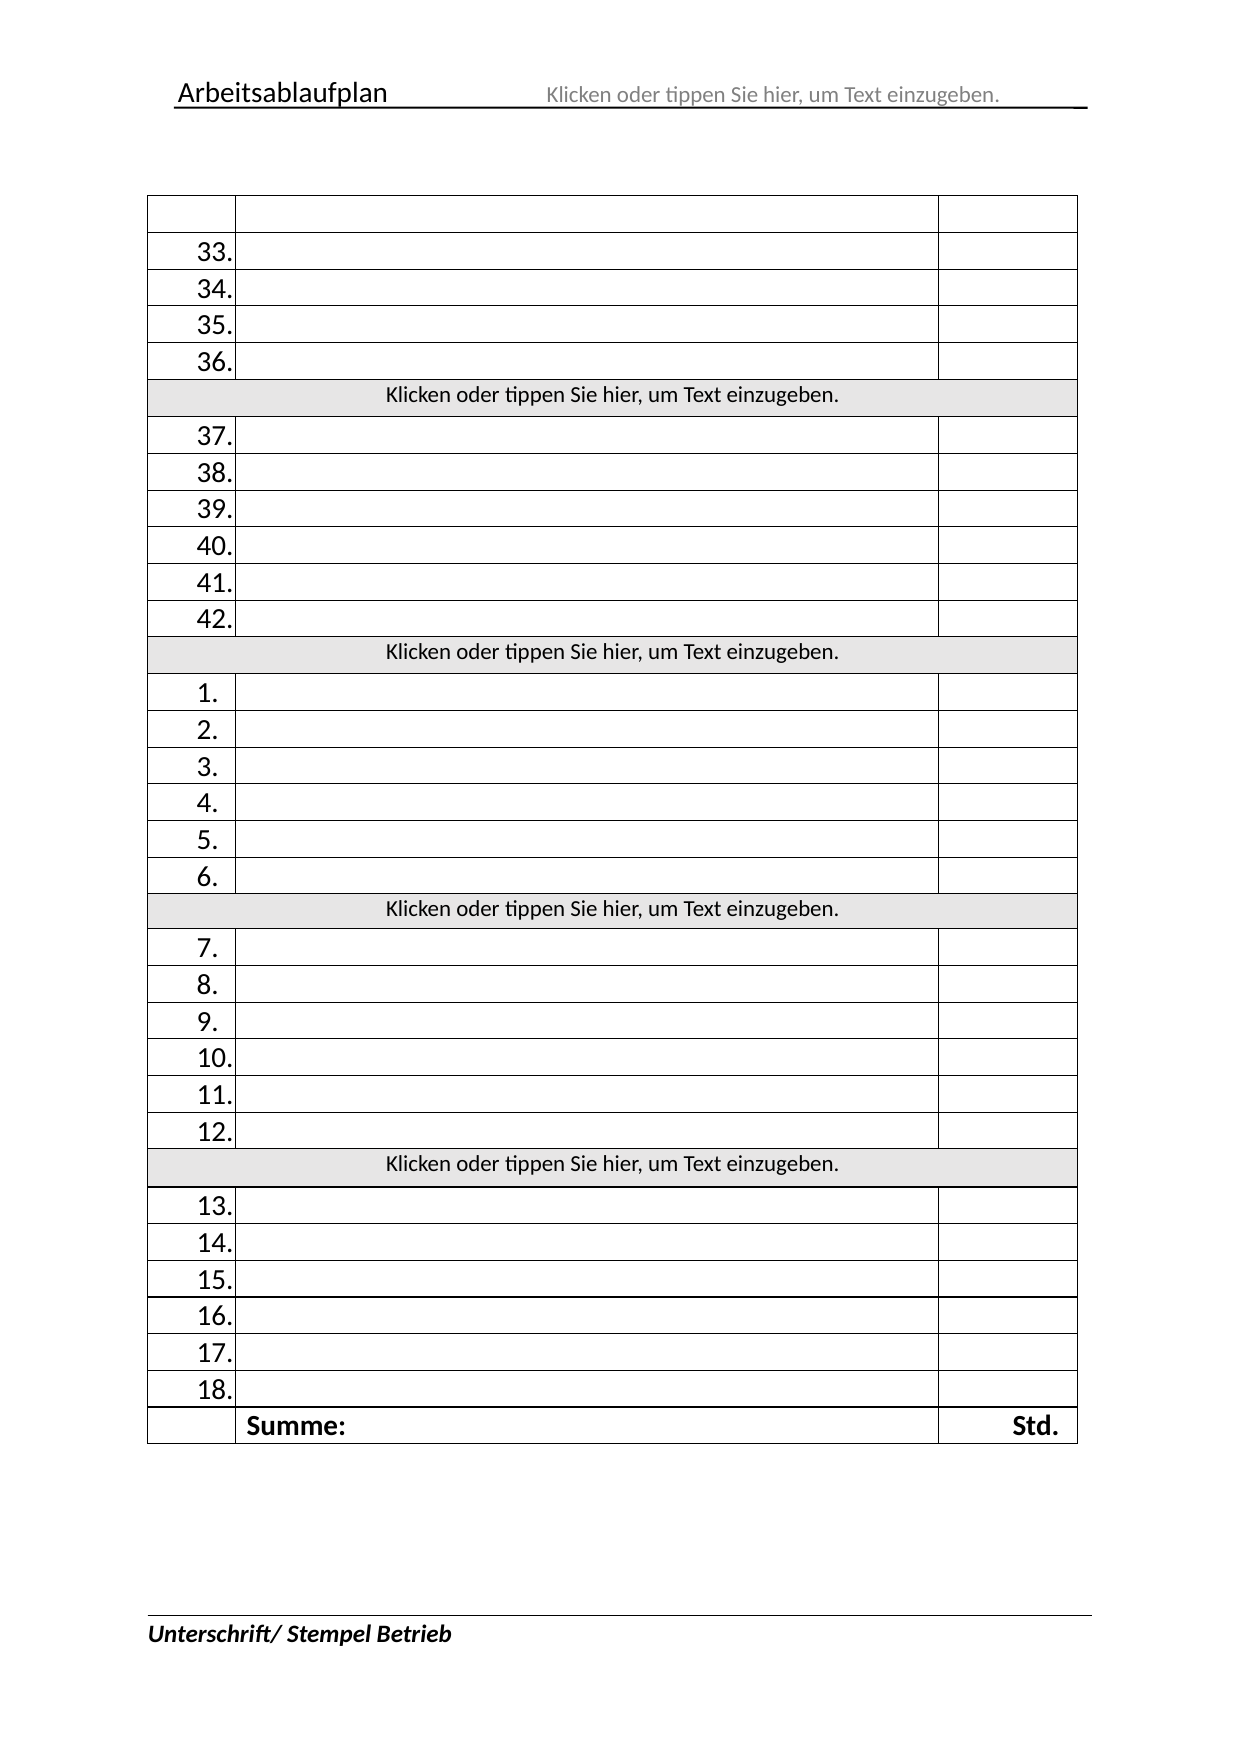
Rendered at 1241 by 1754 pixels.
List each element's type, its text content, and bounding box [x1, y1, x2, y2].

table_cell [939, 1113, 1077, 1148]
table_cell [939, 1334, 1077, 1370]
table_cell [236, 233, 938, 269]
table_cell [939, 454, 1077, 489]
table_cell [148, 527, 235, 563]
table_cell [148, 196, 235, 232]
table_cell [148, 601, 235, 636]
table_cell [148, 1076, 235, 1112]
table_cell [148, 966, 235, 1002]
table_cell [939, 858, 1077, 893]
table_cell [939, 491, 1077, 526]
table_cell [236, 270, 938, 305]
table_cell [939, 1224, 1077, 1260]
table_cell [236, 564, 938, 599]
table_cell [236, 1334, 938, 1370]
table_cell [939, 196, 1077, 232]
table_cell [148, 929, 235, 965]
table_cell [236, 343, 938, 379]
table_cell [148, 343, 235, 379]
table_cell Summe: [236, 1408, 938, 1443]
table_cell [148, 1408, 235, 1443]
table_cell [939, 527, 1077, 563]
table_cell [148, 711, 235, 747]
table_cell [148, 306, 235, 342]
table_cell [236, 1371, 938, 1406]
table_cell [236, 417, 938, 453]
table_cell [148, 821, 235, 857]
table_cell Std. [939, 1408, 1077, 1443]
table_cell [148, 1371, 235, 1406]
table_cell [236, 674, 938, 710]
table_cell [148, 1039, 235, 1075]
table_cell [148, 491, 235, 526]
table_cell [236, 601, 938, 636]
table_cell [148, 674, 235, 710]
table_cell [148, 1188, 235, 1223]
table_cell [236, 1039, 938, 1075]
table_cell [236, 929, 938, 965]
table_cell [236, 1261, 938, 1296]
table_cell [939, 1298, 1077, 1333]
table_cell [236, 196, 938, 232]
table_cell [939, 711, 1077, 747]
table_cell [236, 784, 938, 820]
table_cell [148, 784, 235, 820]
table_cell [939, 564, 1077, 599]
table_cell [939, 821, 1077, 857]
table_cell [236, 306, 938, 342]
table_cell [148, 858, 235, 893]
table_cell [148, 233, 235, 269]
table_cell [148, 1224, 235, 1260]
table_cell [148, 270, 235, 305]
table_cell [939, 929, 1077, 965]
table_cell [939, 270, 1077, 305]
table_cell [148, 1298, 235, 1333]
table_cell [236, 1113, 938, 1148]
table_cell [939, 1039, 1077, 1075]
table_cell [236, 454, 938, 489]
table_cell [939, 1076, 1077, 1112]
table_cell [939, 1188, 1077, 1223]
table_cell [236, 491, 938, 526]
text Unterschrift/ Stempel Betrieb [148, 1616, 1092, 1649]
table_cell [148, 454, 235, 489]
table_cell [939, 674, 1077, 710]
table_cell [236, 1003, 938, 1038]
table_cell [939, 343, 1077, 379]
table_cell [148, 1113, 235, 1148]
table_cell [939, 1371, 1077, 1406]
table_cell [939, 784, 1077, 820]
table_cell [148, 417, 235, 453]
table_cell [236, 821, 938, 857]
table_cell [236, 966, 938, 1002]
table_cell [236, 858, 938, 893]
table_cell [236, 711, 938, 747]
table_cell [939, 748, 1077, 783]
table_cell [148, 1261, 235, 1296]
table_cell [236, 748, 938, 783]
table_cell [148, 564, 235, 599]
table_cell [939, 233, 1077, 269]
table_cell [236, 1188, 938, 1223]
table_cell [939, 966, 1077, 1002]
table_cell [236, 527, 938, 563]
table_cell [939, 601, 1077, 636]
table_cell [939, 417, 1077, 453]
table_cell [939, 1003, 1077, 1038]
table_cell [148, 1334, 235, 1370]
table_cell [236, 1076, 938, 1112]
table_cell [236, 1224, 938, 1260]
table_cell [148, 748, 235, 783]
table_cell [148, 1003, 235, 1038]
table_cell [236, 1298, 938, 1333]
table_cell [939, 306, 1077, 342]
table_cell [939, 1261, 1077, 1296]
